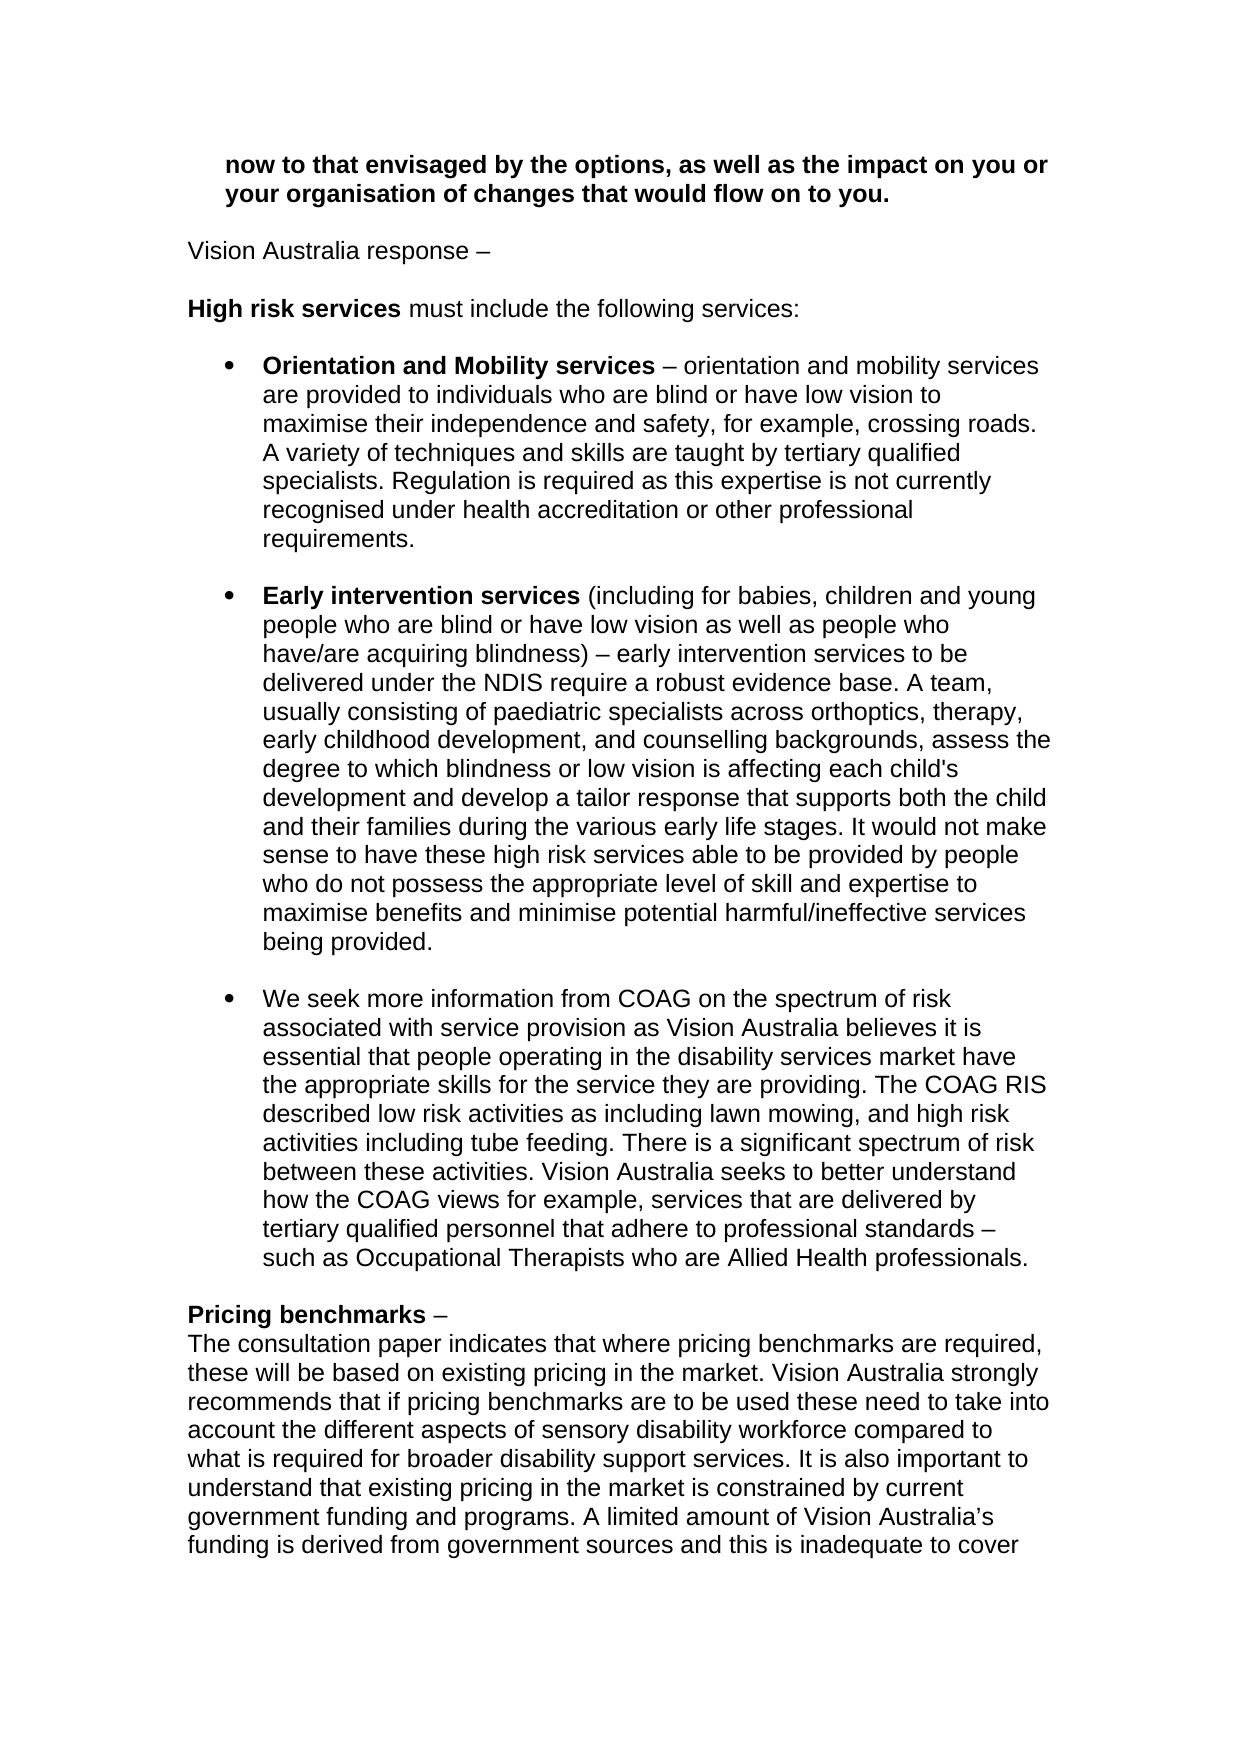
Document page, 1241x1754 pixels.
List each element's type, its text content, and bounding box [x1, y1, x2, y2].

list Early intervention services (including for babies, children and young people who are blind or have low vision as well as people who have/are acquiring blindness) – early intervention services to be delivered under the NDIS require a robust evidence base. A team, usually consisting of paediatric specialists across orthoptics, therapy, early childhood development, and counselling backgrounds, assess the degree to which blindness or low vision is affecting each child's development and develop a tailor response that supports both the child and their families during the various early life stages. It would not make sense to have these high risk services able to be provided by people who do not possess the appropriate level of skill and expertise to maximise benefits and minimise potential harmful/ineffective services being provided. [225, 581, 1053, 955]
text Vision Australia response – [187, 236, 1053, 265]
list Orientation and Mobility services – orientation and mobility services are provided to individuals who are blind or have low vision to maximise their independence and safety, for example, crossing roads. A variety of techniques and skills are taught by tertiary qualified specialists. Regulation is required as this expertise is not currently recognised under health accreditation or other professional requirements. [225, 351, 1053, 553]
list We seek more information from COAG on the spectrum of risk associated with service provision as Vision Australia believes it is essential that people operating in the disability services market have the appropriate skills for the service they are providing. The COAG RIS described low risk activities as including lawn mowing, and high risk activities including tube feeding. There is a significant spectrum of risk between these activities. Vision Australia seeks to better understand how the COAG views for example, services that are delivered by tertiary qualified personnel that adhere to professional standards – such as Occupational Therapists who are Allied Health professionals. [225, 984, 1053, 1272]
text High risk services must include the following services: [187, 294, 1053, 322]
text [187, 1329, 1053, 1559]
text Pricing benchmarks – [187, 1300, 1053, 1329]
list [187, 150, 1053, 207]
